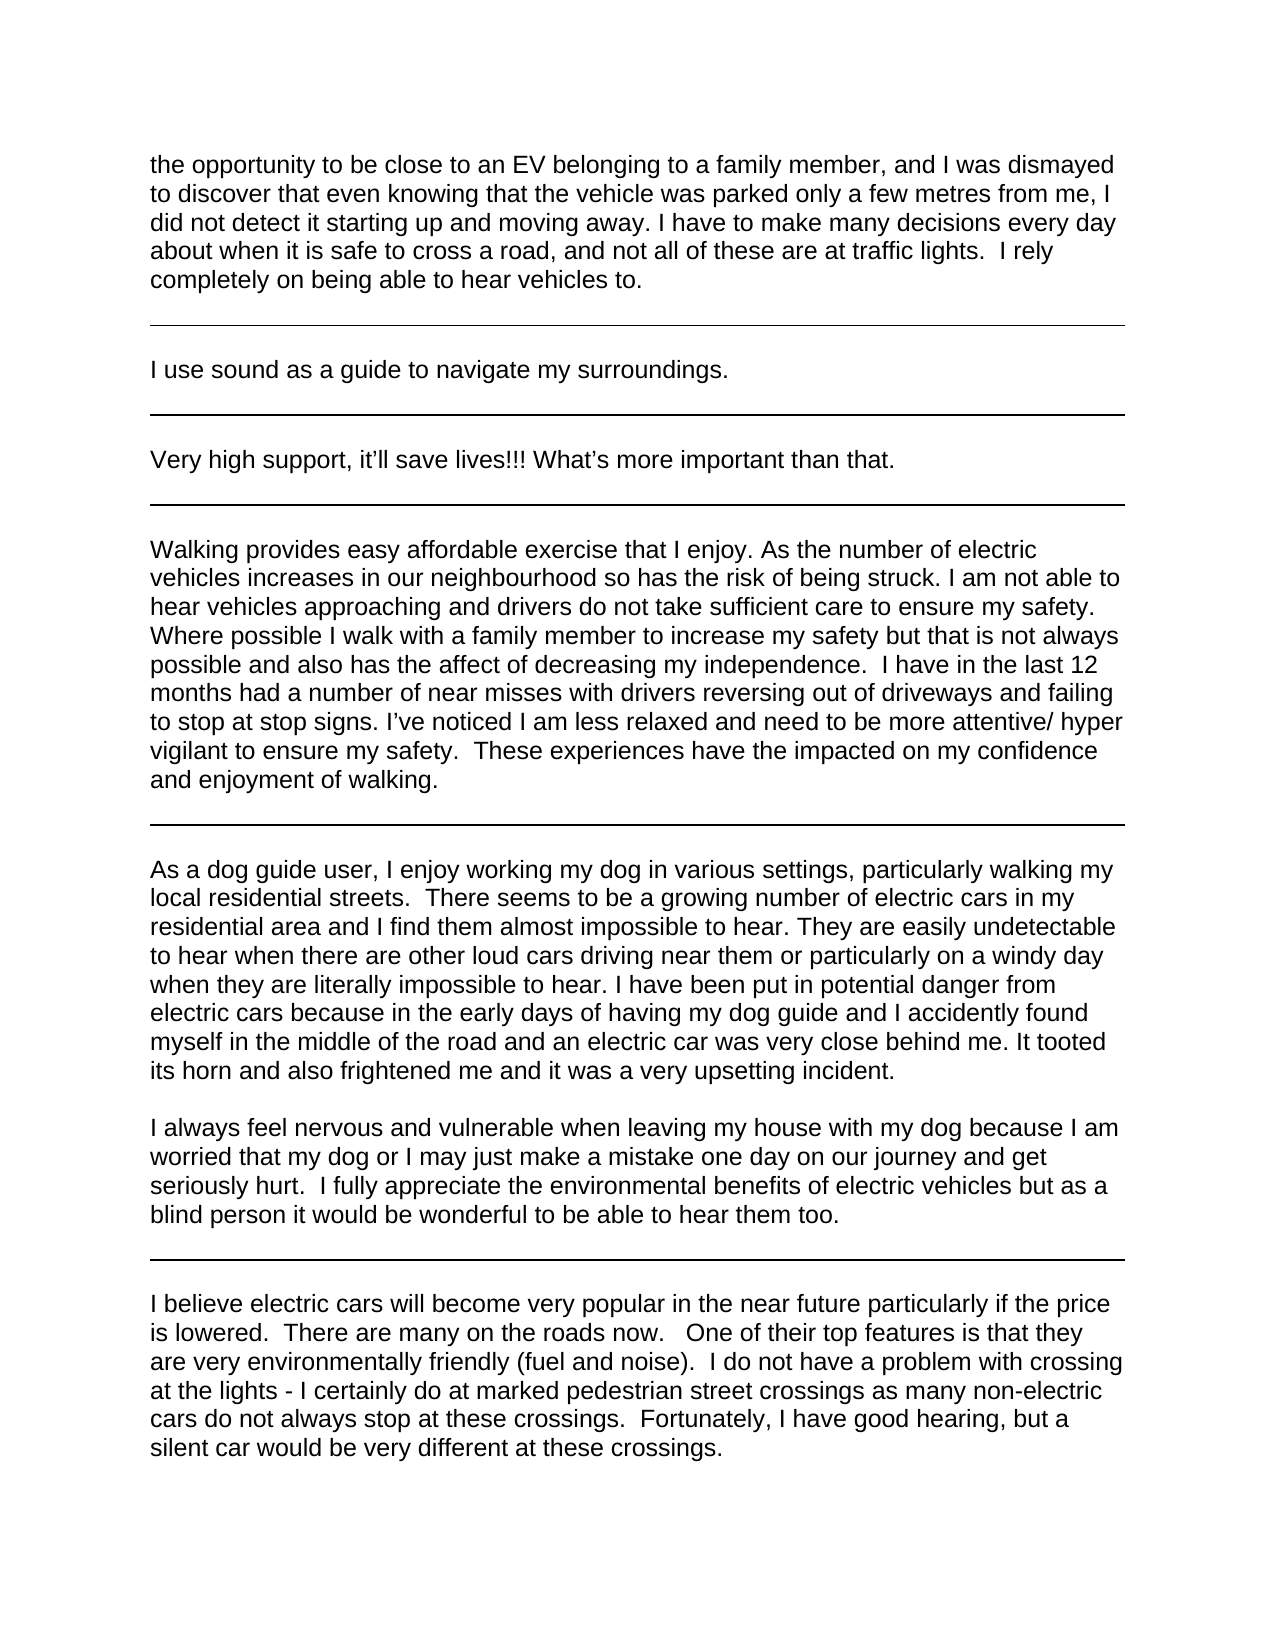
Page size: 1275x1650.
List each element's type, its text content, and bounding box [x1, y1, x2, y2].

text Walking provides easy affordable exercise that I enjoy. As the number of electric vehicles increases in our neighbourhood so has the risk of being struck. I am not able to hear vehicles approaching and drivers do not take sufficient care to ensure my safety. Where possible I walk with a family member to increase my safety but that is not always possible and also has the affect of decreasing my independence. I have in the last 12 months had a number of near misses with drivers reversing out of driveways and failing to stop at stop signs. I’ve noticed I am less relaxed and need to be more attentive/ hyper vigilant to ensure my safety. These experiences have the impacted on my confidence and enjoyment of walking. [150, 535, 1125, 793]
text I always feel nervous and vulnerable when leaving my house with my dog because I am worried that my dog or I may just make a mistake one day on our journey and get seriously hurt. I fully appreciate the environmental benefits of electric vehicles but as a blind person it would be wonderful to be able to hear them too. [150, 1113, 1125, 1228]
text As a dog guide user, I enjoy working my dog in various settings, particularly walking my local residential streets. There seems to be a growing number of electric cars in my residential area and I find them almost impossible to hear. They are easily undetectable to hear when there are other loud cars driving near them or particularly on a windy day when they are literally impossible to hear. I have been put in potential danger from electric cars because in the early days of having my dog guide and I accidently found myself in the middle of the road and an electric car was very close behind me. It tooted its horn and also frightened me and it was a very upsetting incident. [150, 854, 1125, 1084]
text I use sound as a guide to navigate my surroundings. [150, 355, 1125, 384]
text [150, 150, 1125, 294]
text I believe electric cars will become very popular in the near future particularly if the price is lowered. There are many on the roads now. One of their top features is that they are very environmentally friendly (fuel and noise). I do not have a problem with crossing at the lights - I certainly do at marked pedestrian street crossings as many non-electric cars do not always stop at these crossings. Fortunately, I have good hearing, but a silent car would be very different at these crossings. [150, 1289, 1125, 1462]
text Very high support, it’ll save lives!!! What’s more important than that. [150, 445, 1125, 473]
